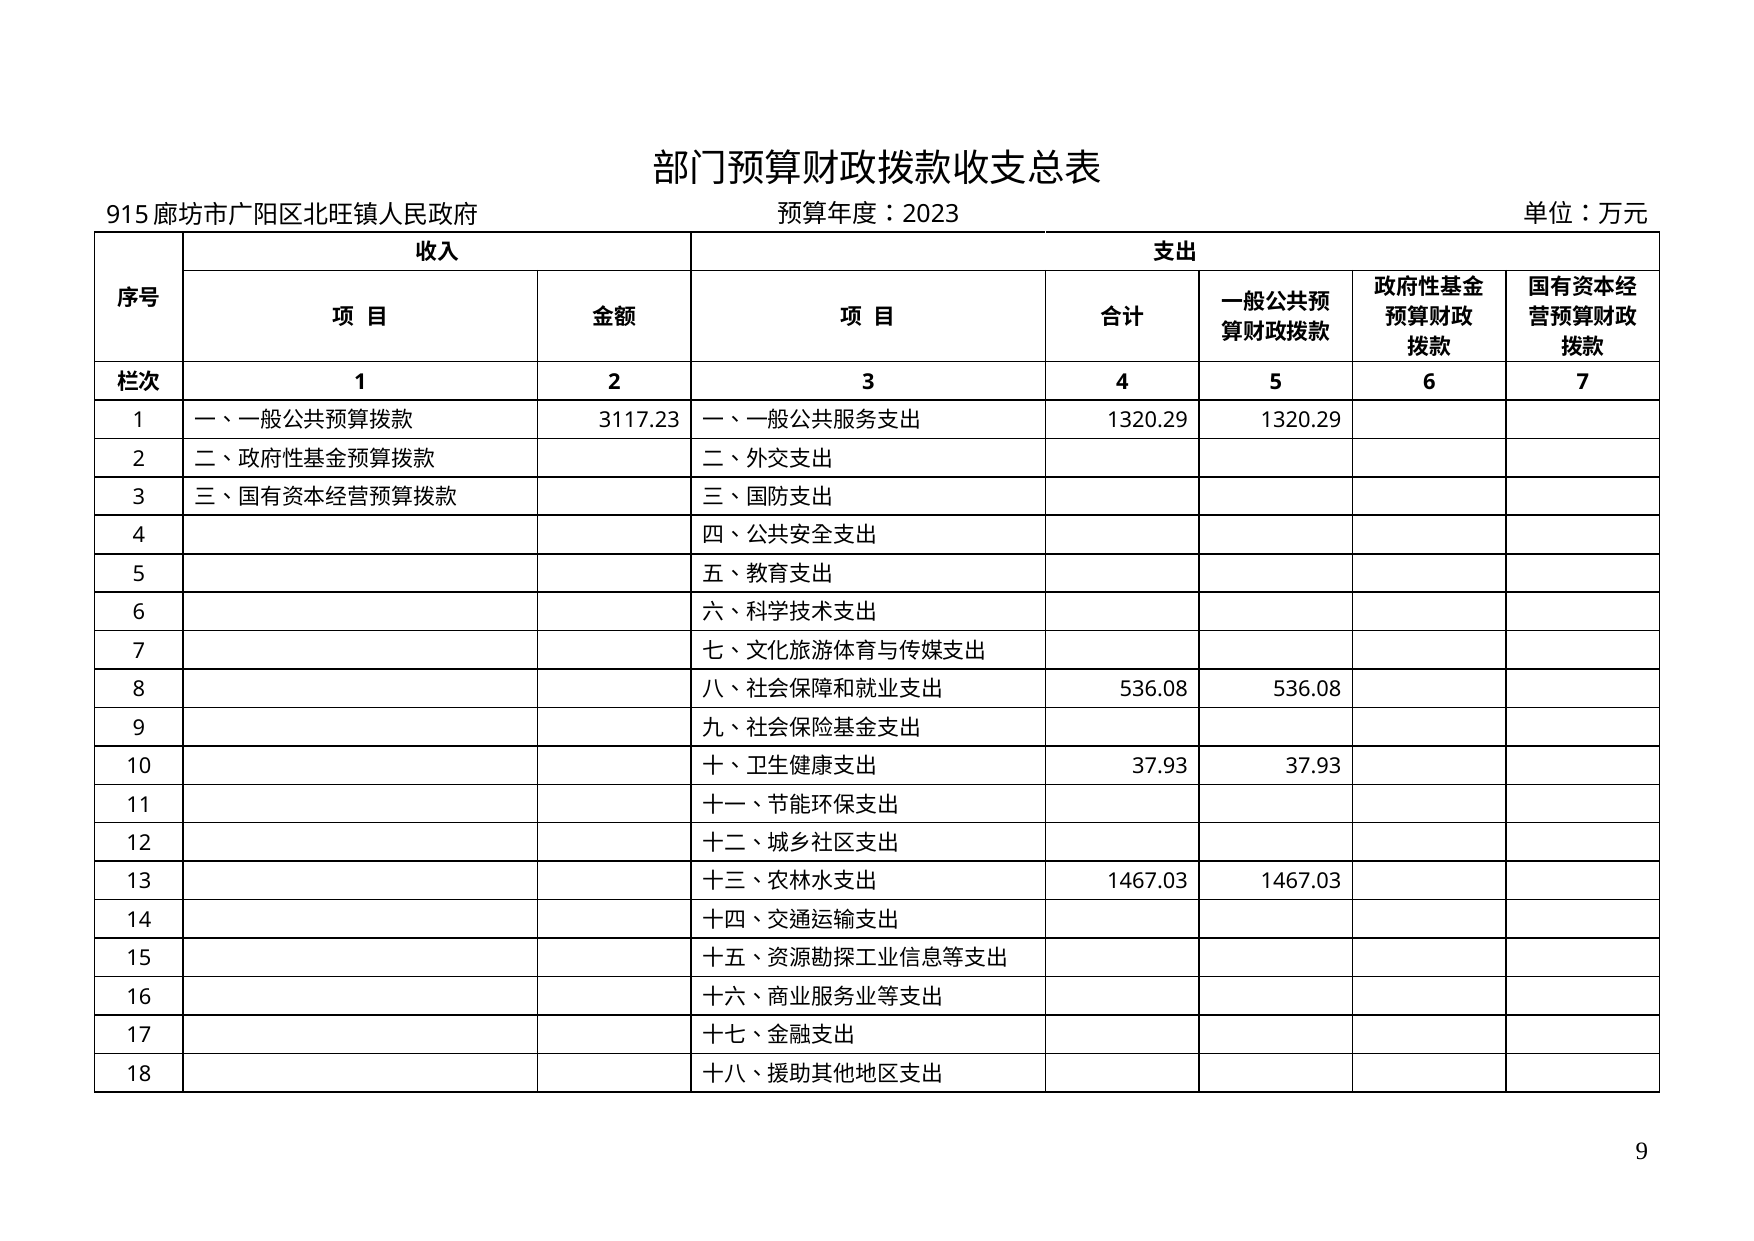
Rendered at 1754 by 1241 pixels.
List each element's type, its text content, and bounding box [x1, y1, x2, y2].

table_cell [1046, 555, 1198, 591]
table_cell [1353, 670, 1505, 707]
table_cell 1320.29 [1200, 401, 1352, 437]
table_cell [1200, 900, 1352, 937]
table_cell [1046, 939, 1198, 976]
table_cell 八、社会保障和就业支出 [692, 670, 1045, 707]
table_cell [1046, 1054, 1198, 1091]
table_cell [1353, 516, 1505, 553]
table_cell 10 [95, 747, 182, 783]
table_cell [1353, 747, 1505, 783]
table_cell [1200, 593, 1352, 630]
table_header 预算年度：2023 [692, 195, 1045, 231]
table_cell [1507, 823, 1659, 860]
table_cell [1353, 977, 1505, 1014]
table_cell [1507, 1054, 1659, 1091]
table_cell 三、国有资本经营预算拨款 [184, 478, 537, 514]
table_cell 7 [95, 631, 182, 668]
table_cell [1046, 785, 1198, 822]
table_cell [1046, 516, 1198, 553]
table_cell 6 [95, 593, 182, 630]
table_cell [538, 670, 690, 707]
table_cell [538, 823, 690, 860]
table_cell [1046, 593, 1198, 630]
table_header 单位：万元 [1046, 195, 1659, 231]
table_header 915廊坊市广阳区北旺镇人民政府 [95, 195, 690, 231]
table_cell [1507, 593, 1659, 630]
table_cell 37.93 [1046, 747, 1198, 783]
table_cell [1507, 478, 1659, 514]
table_cell 一、一般公共服务支出 [692, 401, 1045, 437]
table_cell 一、一般公共预算拨款 [184, 401, 537, 437]
table_cell [184, 977, 537, 1014]
table_cell 十四、交通运输支出 [692, 900, 1045, 937]
table_cell 2 [538, 362, 690, 399]
table_cell 三、国防支出 [692, 478, 1045, 514]
table_cell 1 [95, 401, 182, 437]
table_cell 合计 [1046, 271, 1198, 361]
table_cell [538, 747, 690, 783]
table_cell 1467.03 [1200, 862, 1352, 899]
table_cell 十八、援助其他地区支出 [692, 1054, 1045, 1091]
table_cell 5 [1200, 362, 1352, 399]
table_cell 3 [692, 362, 1045, 399]
table_cell [184, 785, 537, 822]
table_cell [1353, 862, 1505, 899]
table_cell [1507, 1016, 1659, 1052]
table_cell [1353, 555, 1505, 591]
table_cell [1507, 747, 1659, 783]
table_cell 十六、商业服务业等支出 [692, 977, 1045, 1014]
table_cell [1353, 1016, 1505, 1052]
table_cell [1507, 670, 1659, 707]
table_cell 九、社会保险基金支出 [692, 708, 1045, 745]
table_cell [538, 939, 690, 976]
table_cell [184, 939, 537, 976]
text 部门预算财政拨款收支总表 [106, 142, 1648, 193]
table_cell [184, 516, 537, 553]
table_cell [538, 1016, 690, 1052]
table_cell [1507, 439, 1659, 476]
table_cell [538, 478, 690, 514]
table_cell [1046, 900, 1198, 937]
table_cell 十五、资源勘探工业信息等支出 [692, 939, 1045, 976]
table_cell [1046, 478, 1198, 514]
table_cell [1200, 478, 1352, 514]
table_cell 536.08 [1046, 670, 1198, 707]
table_cell [1507, 862, 1659, 899]
table_cell [1200, 555, 1352, 591]
table_cell 15 [95, 939, 182, 976]
table_cell [538, 1054, 690, 1091]
table_cell [1200, 1054, 1352, 1091]
table_cell [1046, 1016, 1198, 1052]
table_cell [1353, 939, 1505, 976]
table_cell [184, 747, 537, 783]
table_cell [1507, 900, 1659, 937]
table_cell [184, 900, 537, 937]
table_cell 序号 [95, 233, 182, 361]
table_cell [538, 439, 690, 476]
table_cell 9 [95, 708, 182, 745]
table_cell 六、科学技术支出 [692, 593, 1045, 630]
table_cell 1320.29 [1046, 401, 1198, 437]
table_cell 17 [95, 1016, 182, 1052]
table_cell [1353, 478, 1505, 514]
table_cell 7 [1507, 362, 1659, 399]
table_cell 16 [95, 977, 182, 1014]
table_cell [1200, 823, 1352, 860]
table_cell [1200, 1016, 1352, 1052]
table_cell 18 [95, 1054, 182, 1091]
table_cell [1046, 439, 1198, 476]
table_cell [538, 516, 690, 553]
table_cell 栏次 [95, 362, 182, 399]
table_cell [1200, 939, 1352, 976]
table_cell [1507, 555, 1659, 591]
table_cell [1200, 708, 1352, 745]
table_cell [1353, 631, 1505, 668]
table_cell [1507, 939, 1659, 976]
table_cell 项 目 [184, 271, 537, 361]
table_cell 6 [1353, 362, 1505, 399]
table_cell 37.93 [1200, 747, 1352, 783]
table_cell [1353, 401, 1505, 437]
table_cell 4 [95, 516, 182, 553]
table_cell [1507, 401, 1659, 437]
table_cell [1353, 708, 1505, 745]
table_cell [538, 900, 690, 937]
table_cell 3117.23 [538, 401, 690, 437]
table_cell [1353, 900, 1505, 937]
table_cell 1467.03 [1046, 862, 1198, 899]
table_cell 十一、节能环保支出 [692, 785, 1045, 822]
table_cell 4 [1046, 362, 1198, 399]
table_cell 四、公共安全支出 [692, 516, 1045, 553]
table_cell 项 目 [692, 271, 1045, 361]
table_cell 2 [95, 439, 182, 476]
table_cell [538, 708, 690, 745]
table_cell [1353, 439, 1505, 476]
table_cell [1046, 823, 1198, 860]
table_cell [1200, 439, 1352, 476]
table_cell 十、卫生健康支出 [692, 747, 1045, 783]
table_cell 十三、农林水支出 [692, 862, 1045, 899]
table_cell 14 [95, 900, 182, 937]
table_cell [1507, 631, 1659, 668]
table_cell [1353, 593, 1505, 630]
table_cell [184, 593, 537, 630]
table_cell 收入 [184, 233, 690, 270]
table_cell [538, 555, 690, 591]
table_cell [1046, 708, 1198, 745]
table_cell 政府性基金预算财政 拨款 [1353, 271, 1505, 361]
table_cell [1507, 516, 1659, 553]
table_cell [184, 670, 537, 707]
table_cell 8 [95, 670, 182, 707]
table_cell [1507, 708, 1659, 745]
table_cell 十二、城乡社区支出 [692, 823, 1045, 860]
table_cell [538, 862, 690, 899]
table_cell 七、文化旅游体育与传媒支出 [692, 631, 1045, 668]
table_cell 国有资本经营预算财政拨款 [1507, 271, 1659, 361]
table_cell [538, 977, 690, 1014]
table_cell [1200, 977, 1352, 1014]
table_cell [538, 785, 690, 822]
table_cell [184, 823, 537, 860]
table_cell [1353, 785, 1505, 822]
table_cell 1 [184, 362, 537, 399]
table_cell 二、政府性基金预算拨款 [184, 439, 537, 476]
table_cell [184, 555, 537, 591]
table_cell [1353, 1054, 1505, 1091]
table_cell 13 [95, 862, 182, 899]
table_cell [1200, 516, 1352, 553]
table_cell 一般公共预算财政拨款 [1200, 271, 1352, 361]
table_cell 3 [95, 478, 182, 514]
table_cell [538, 593, 690, 630]
table_cell 536.08 [1200, 670, 1352, 707]
table_cell [1200, 785, 1352, 822]
table_cell 5 [95, 555, 182, 591]
table_cell [1353, 823, 1505, 860]
table_cell [1200, 631, 1352, 668]
table_cell 十七、金融支出 [692, 1016, 1045, 1052]
table_cell [1507, 977, 1659, 1014]
table_cell 金额 [538, 271, 690, 361]
table_cell 12 [95, 823, 182, 860]
table_cell [184, 631, 537, 668]
table_cell [184, 1054, 537, 1091]
table_cell [1046, 631, 1198, 668]
table_cell [184, 708, 537, 745]
table_cell [184, 862, 537, 899]
table_cell [1507, 785, 1659, 822]
table_cell 五、教育支出 [692, 555, 1045, 591]
table_cell 支出 [692, 233, 1659, 270]
table_cell [1046, 977, 1198, 1014]
table_cell [538, 631, 690, 668]
table_cell 二、外交支出 [692, 439, 1045, 476]
table_cell [184, 1016, 537, 1052]
table_cell 11 [95, 785, 182, 822]
